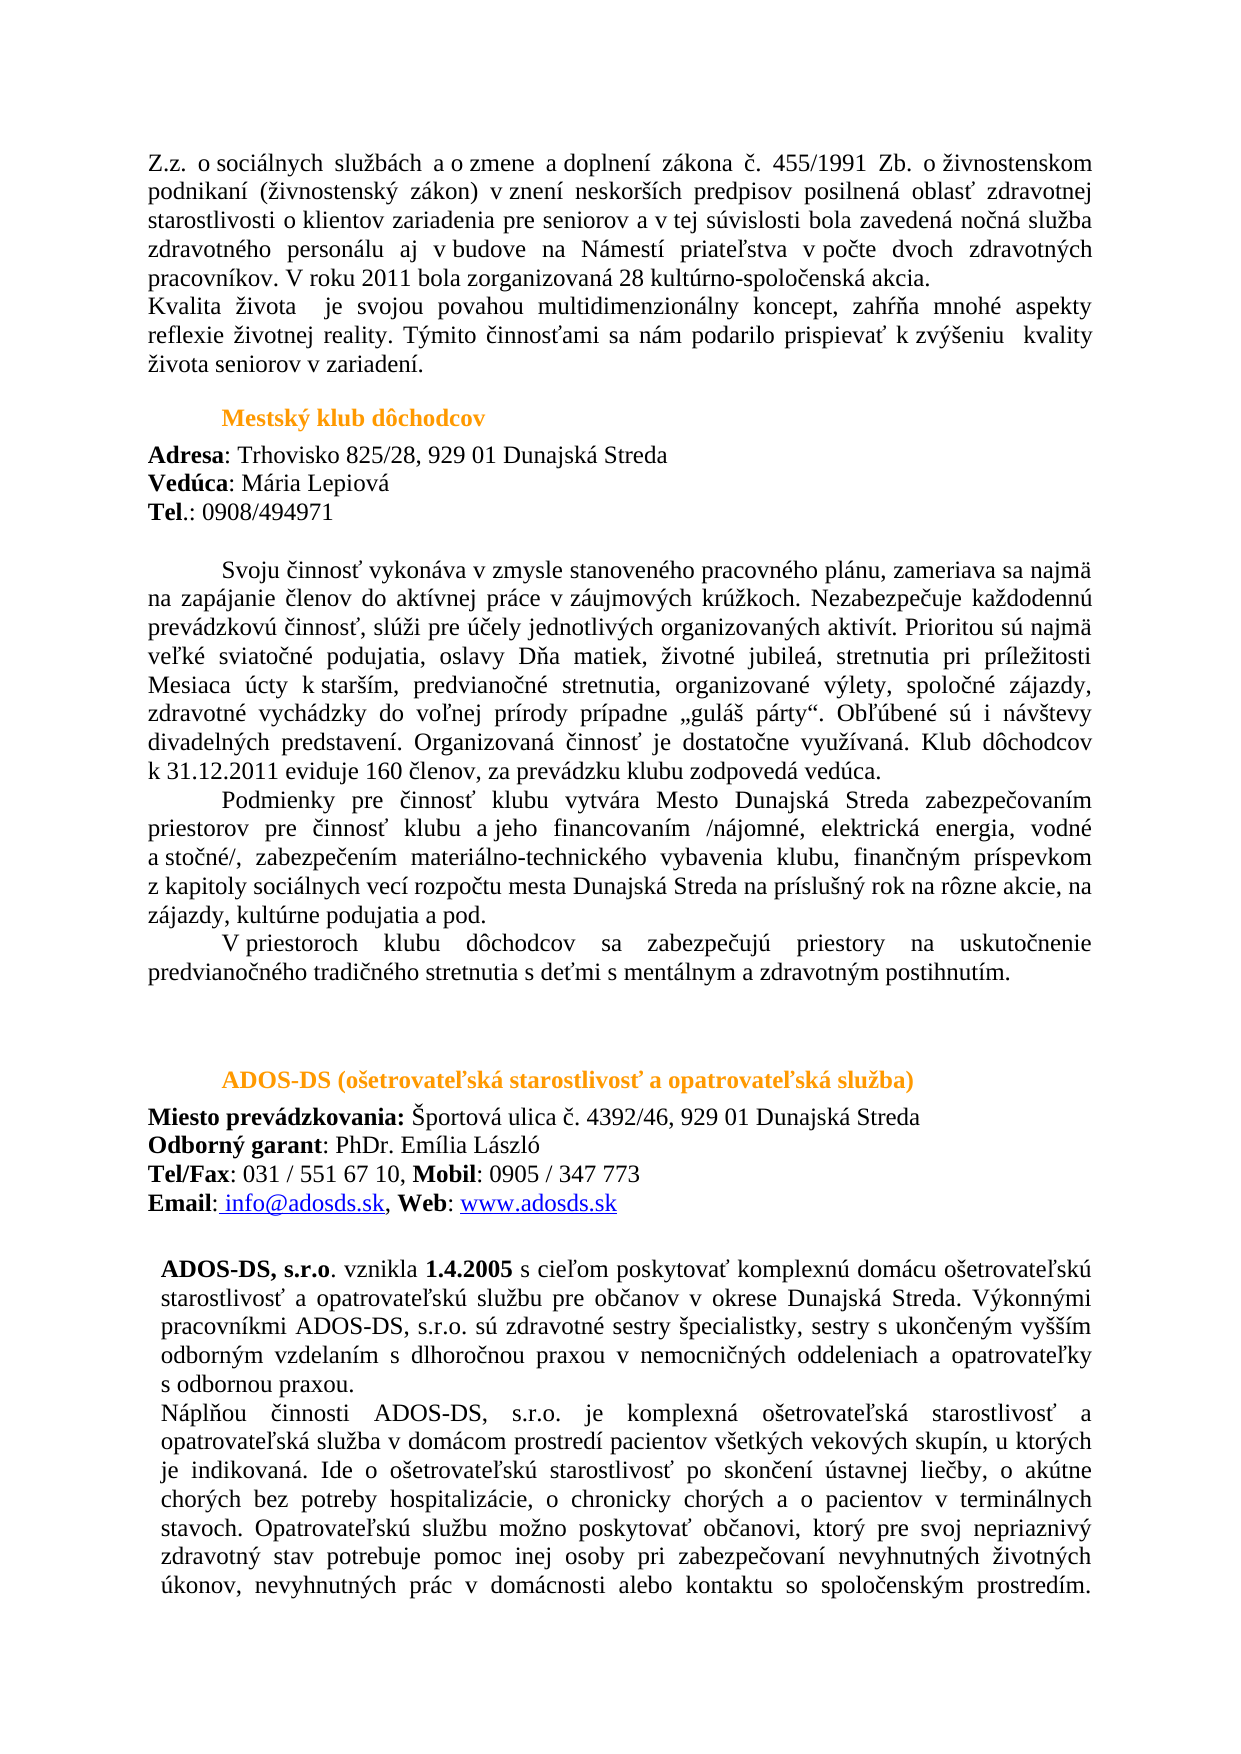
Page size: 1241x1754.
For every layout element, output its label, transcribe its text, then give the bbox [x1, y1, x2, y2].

text Svoju činnosť vykonáva v zmysle stanoveného pracovného plánu, zameriava sa najmä na zapájanie členov do aktívnej práce v záujmových krúžkoch. Nezabezpečuje každodennú prevádzkovú činnosť, slúži pre účely jednotlivých organizovaných aktivít. Prioritou sú najmä veľké sviatočné podujatia, oslavy Dňa matiek, životné jubileá, stretnutia pri príležitosti Mesiaca úcty k starším, predvianočné stretnutia, organizované výlety, spoločné zájazdy, zdravotné vychádzky do voľnej prírody prípadne „guláš párty“. Obľúbené sú i návštevy divadelných predstavení. Organizovaná činnosť je dostatočne využívaná. Klub dôchodcov k 31.12.2011 eviduje 160 členov, za prevádzku klubu zodpovedá vedúca. [148, 555, 1093, 785]
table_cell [148, 1398, 1106, 1599]
text ADOS-DS (ošetrovateľská starostlivosť a opatrovateľská služba) [148, 1065, 1093, 1093]
text Mestský klub dôchodcov [148, 403, 1093, 431]
text Vedúca: Mária Lepiová [148, 468, 1093, 497]
text Podmienky pre činnosť klubu vytvára Mesto Dunajská Streda zabezpečovaním priestorov pre činnosť klubu a jeho financovaním /nájomné, elektrická energia, vodné a stočné/, zabezpečením materiálno-technického vybavenia klubu, finančným príspevkom z kapitoly sociálnych vecí rozpočtu mesta Dunajská Streda na príslušný rok na rôzne akcie, na zájazdy, kultúrne podujatia a pod. [148, 785, 1093, 928]
text Kvalita života je svojou povahou multidimenzionálny koncept, zahŕňa mnohé aspekty reflexie životnej reality. Týmito činnosťami sa nám podarilo prispievať k zvýšeniu kvality života seniorov v zariadení. [148, 291, 1093, 378]
table_header ADOS-DS, s.r.o. vznikla 1.4.2005 s cieľom poskytovať komplexnú domácu ošetrovateľskú starostlivosť a opatrovateľskú službu pre občanov v okrese Dunajská Streda. Výkonnými pracovníkmi ADOS-DS, s.r.o. sú zdravotné sestry špecialistky, sestry s ukončeným vyšším odborným vzdelaním s dlhoročnou praxou v nemocničných oddeleniach a opatrovateľky s odbornou praxou. [148, 1254, 1106, 1398]
text V priestoroch klubu dôchodcov sa zabezpečujú priestory na uskutočnenie predvianočného tradičného stretnutia s deťmi s mentálnym a zdravotným postihnutím. [148, 928, 1093, 986]
text Miesto prevádzkovania: Športová ulica č. 4392/46, 929 01 Dunajská Streda Odborný garant: PhDr. Emília László Tel/Fax: 031 / 551 67 10, Mobil: 0905 / 347 773 Email: info@adosds.sk, Web: www.adosds.sk [148, 1102, 1093, 1217]
text Adresa: Trhovisko 825/28, 929 01 Dunajská Streda [148, 440, 1093, 468]
text Tel.: 0908/494971 [148, 497, 1093, 526]
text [148, 148, 1093, 291]
